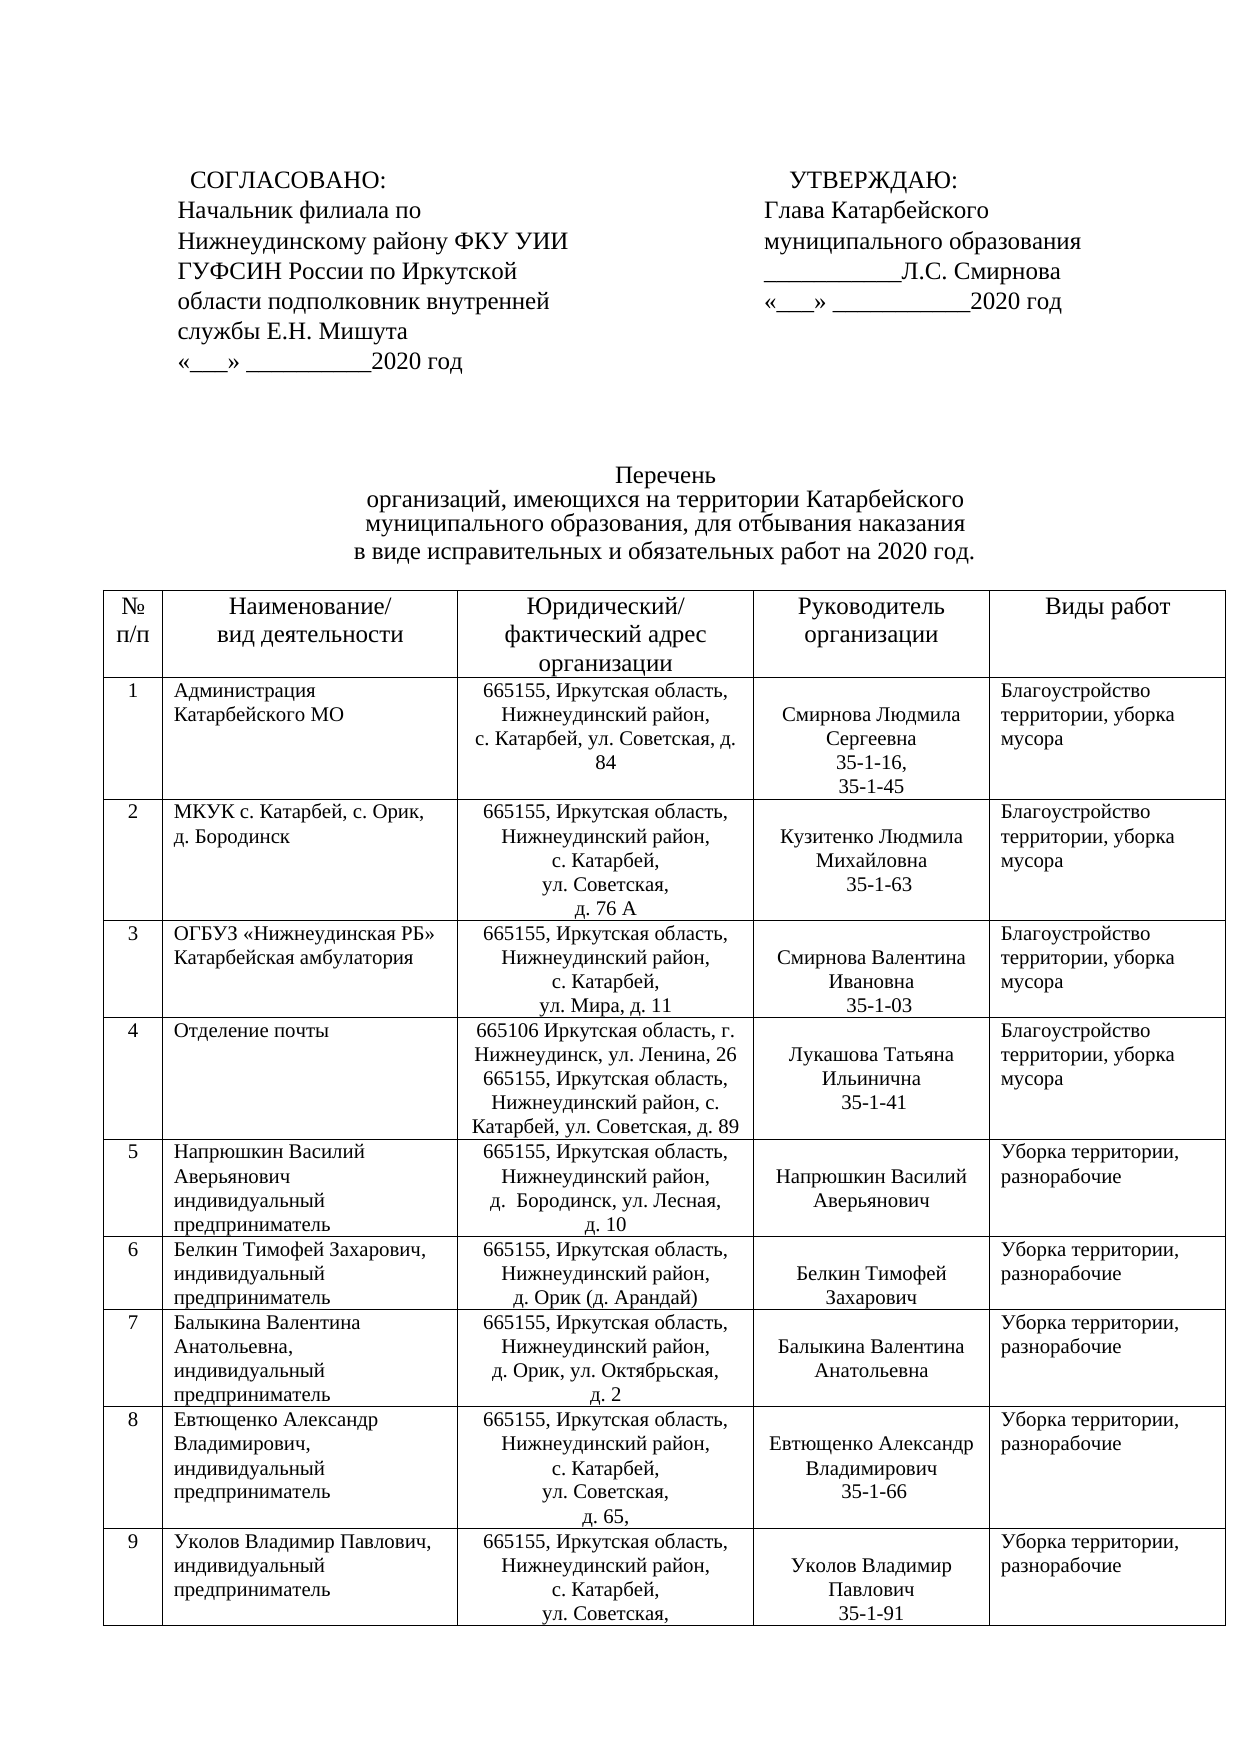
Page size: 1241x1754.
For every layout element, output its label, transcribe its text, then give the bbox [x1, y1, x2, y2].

table_cell Белкин Тимофей Захарович [754, 1237, 989, 1309]
table_header № п/п [104, 591, 162, 677]
table_cell 665155, Иркутская область, Нижнеудинский район, д. Орик, ул. Октябрьская, д. 2 [458, 1310, 753, 1406]
table_cell Лукашова Татьяна Ильинична 35-1-41 [754, 1018, 989, 1138]
table_cell Благоустройство территории, уборка мусора [990, 678, 1225, 798]
table_cell Уборка территории, разнорабочие [990, 1237, 1225, 1309]
table_cell 665155, Иркутская область, Нижнеудинский район, с. Катарбей, ул. Советская, д. 84 [458, 678, 753, 798]
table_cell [458, 1529, 753, 1625]
table_cell Администрация Катарбейского МО [163, 678, 457, 798]
table_cell Отделение почты [163, 1018, 457, 1138]
table_cell Евтющенко Александр Владимирович 35-1-66 [754, 1407, 989, 1528]
table_cell 665155, Иркутская область, Нижнеудинский район, д. Орик (д. Арандай) [458, 1237, 753, 1309]
table_cell 8 [104, 1407, 162, 1528]
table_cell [990, 1529, 1225, 1625]
table_cell Кузитенко Людмила Михайловна 35-1-63 [754, 800, 989, 920]
table_cell МКУК с. Катарбей, с. Орик, д. Бородинск [163, 800, 457, 920]
table_cell 665106 Иркутская область, г. Нижнеудинск, ул. Ленина, 26 665155, Иркутская область, Нижнеудинский район, с. Катарбей, ул. Советская, д. 89 [458, 1018, 753, 1138]
table_header УТВЕРЖДАЮ: Глава Катарбейского муниципального образования ___________Л.С. Смирнова «___» ___________2020 год [615, 166, 1121, 444]
table_header Наименование/ вид деятельности [163, 591, 457, 677]
table_cell Смирнова Людмила Сергеевна 35-1-16, 35-1-45 [754, 678, 989, 798]
table_cell Белкин Тимофей Захарович, индивидуальный предприниматель [163, 1237, 457, 1309]
table_cell 1 [104, 678, 162, 798]
table_header Юридический/ фактический адрес организации [458, 591, 753, 677]
table_header СОГЛАСОВАНО: Начальник филиала по Нижнеудинскому району ФКУ УИИ ГУФСИН России по Иркутской области подполковник внутренней службы Е.Н. Мишута «___» __________2020 год [166, 166, 615, 444]
table_cell Уборка территории, разнорабочие [990, 1407, 1225, 1528]
table_cell 665155, Иркутская область, Нижнеудинский район, д. Бородинск, ул. Лесная, д. 10 [458, 1140, 753, 1236]
table_cell ОГБУЗ «Нижнеудинская РБ» Катарбейская амбулатория [163, 921, 457, 1017]
table_cell Благоустройство территории, уборка мусора [990, 921, 1225, 1017]
text муниципального образования, для отбывания наказания [177, 512, 1153, 536]
table_cell Евтющенко Александр Владимирович, индивидуальный предприниматель [163, 1407, 457, 1528]
table_cell 9 [104, 1529, 162, 1625]
table_cell Балыкина Валентина Анатольевна, индивидуальный предприниматель [163, 1310, 457, 1406]
table_cell 5 [104, 1140, 162, 1236]
text Перечень [177, 219, 1153, 488]
table_cell 7 [104, 1310, 162, 1406]
table_cell 665155, Иркутская область, Нижнеудинский район, с. Катарбей, ул. Советская, д. 65, [458, 1407, 753, 1528]
table_cell 6 [104, 1237, 162, 1309]
table_cell 4 [104, 1018, 162, 1138]
text организаций, имеющихся на территории Катарбейского [177, 488, 1153, 512]
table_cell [754, 1529, 989, 1625]
table_cell Благоустройство территории, уборка мусора [990, 1018, 1225, 1138]
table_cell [163, 1529, 457, 1625]
table_cell Напрюшкин Василий Аверьянович индивидуальный предприниматель [163, 1140, 457, 1236]
table_cell Напрюшкин Василий Аверьянович [754, 1140, 989, 1236]
table_cell Благоустройство территории, уборка мусора [990, 800, 1225, 920]
table_cell Уборка территории, разнорабочие [990, 1140, 1225, 1236]
text в виде исправительных и обязательных работ на 2020 год. [177, 536, 1152, 565]
table_cell 3 [104, 921, 162, 1017]
table_cell 665155, Иркутская область, Нижнеудинский район, с. Катарбей, ул. Мира, д. 11 [458, 921, 753, 1017]
table_cell Уборка территории, разнорабочие [990, 1310, 1225, 1406]
table_cell 665155, Иркутская область, Нижнеудинский район, с. Катарбей, ул. Советская, д. 76 А [458, 800, 753, 920]
table_header Виды работ [990, 591, 1225, 677]
table_header Руководитель организации [754, 591, 989, 677]
table_cell 2 [104, 800, 162, 920]
table_cell Балыкина Валентина Анатольевна [754, 1310, 989, 1406]
table_cell Смирнова Валентина Ивановна 35-1-03 [754, 921, 989, 1017]
